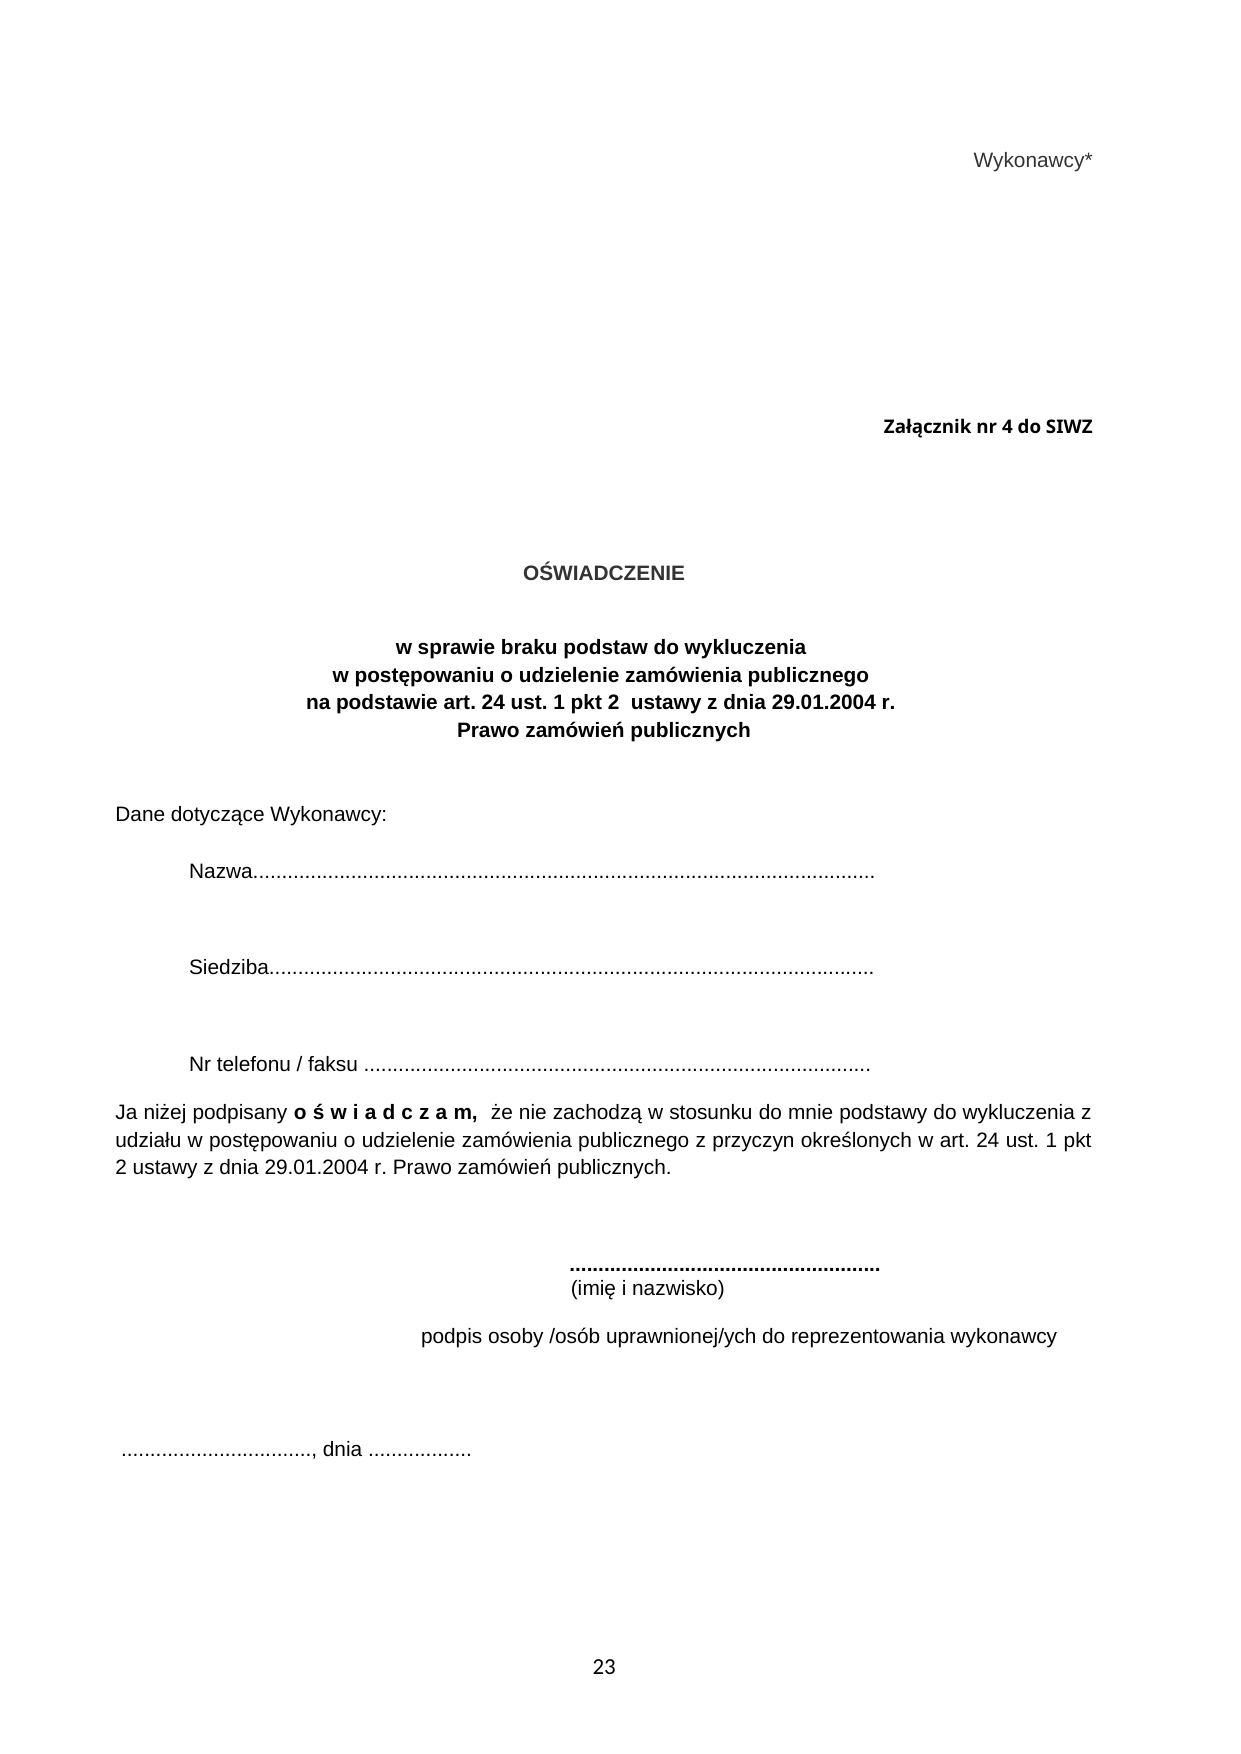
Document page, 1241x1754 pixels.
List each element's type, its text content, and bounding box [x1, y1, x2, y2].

text Ja niżej podpisany o ś w i a d c z a m, że nie zachodzą w stosunku do mnie podstawy do wykluczenia z udziału w postępowaniu o udzielenie zamówienia publicznego z przyczyn określonych w art. 24 ust. 1 pkt 2 ustawy z dnia 29.01.2004 r. Prawo zamówień publicznych. [115, 1100, 1092, 1179]
text Wykonawcy* [115, 148, 1092, 172]
text (imię i nazwisko) [115, 1275, 1092, 1299]
text Siedziba......................................................................................................... [189, 955, 1092, 979]
text ................................., dnia .................. [115, 1437, 1092, 1461]
title ...................................................... [558, 1251, 1092, 1275]
text Nr telefonu / faksu ........................................................................................ [189, 1052, 1092, 1076]
text Załącznik nr 4 do SIWZ [115, 414, 1092, 439]
text Dane dotyczące Wykonawcy: [115, 802, 1092, 826]
text Nazwa............................................................................................................ [189, 858, 1092, 882]
text OŚWIADCZENIE [115, 561, 1092, 585]
text podpis osoby /osób uprawnionej/ych do reprezentowania wykonawcy [115, 1324, 1092, 1348]
subtitle w sprawie braku podstaw do wykluczenia w postępowaniu o udzielenie zamówienia publicznego na podstawie art. 24 ust. 1 pkt 2 ustawy z dnia 29.01.2004 r. Prawo zamówień publicznych [115, 635, 1092, 741]
